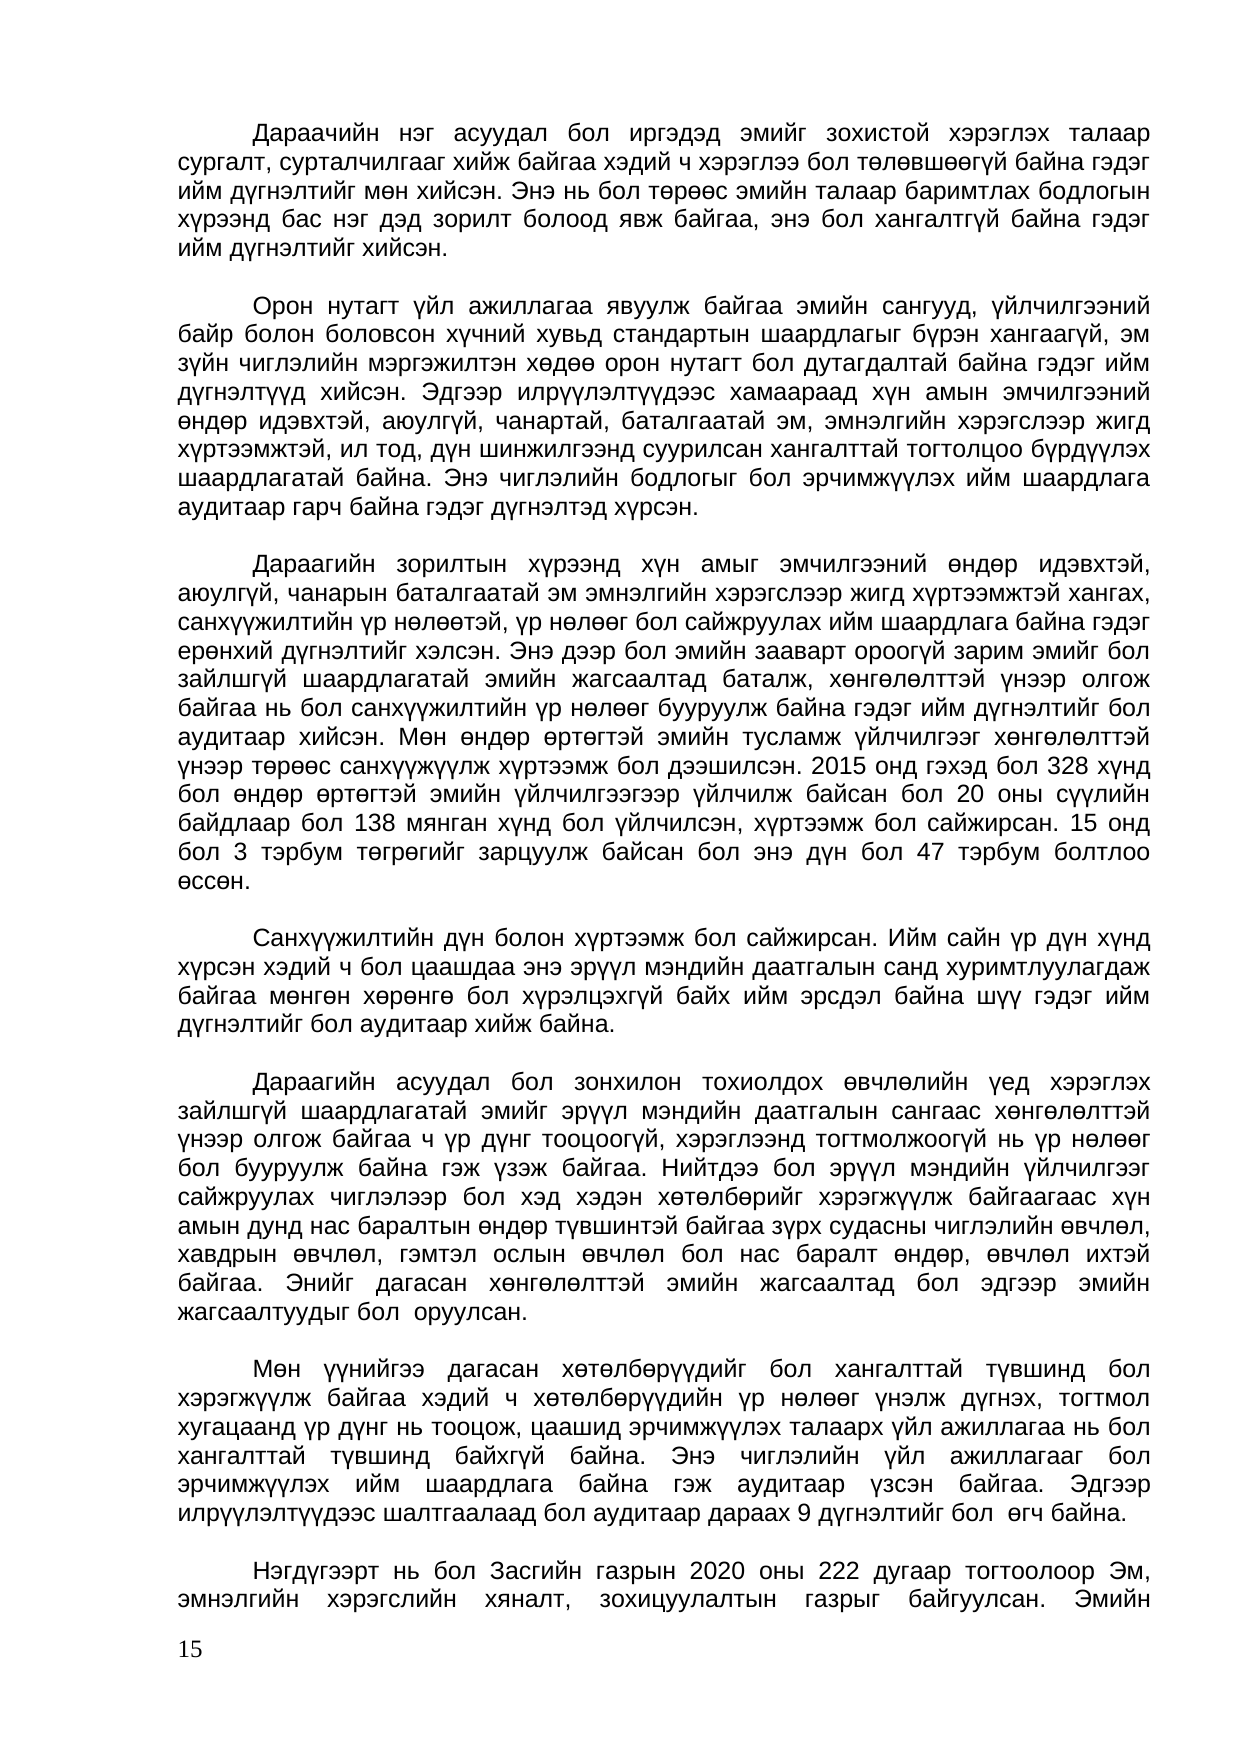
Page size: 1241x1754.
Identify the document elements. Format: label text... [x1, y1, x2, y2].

text Дараагийн асуудал бол зонхилон тохиолдох өвчлөлийн үед хэрэглэх зайлшгүй шаардлагатай эмийг эрүүл мэндийн даатгалын сангаас хөнгөлөлттэй үнээр олгож байгаа ч үр дүнг тооцоогүй, хэрэглээнд тогтмолжоогүй нь үр нөлөөг бол бууруулж байна гэж үзэж байгаа. Нийтдээ бол эрүүл мэндийн үйлчилгээг сайжруулах чиглэлээр бол хэд хэдэн хөтөлбөрийг хэрэгжүүлж байгаагаас хүн амын дунд нас баралтын өндөр түвшинтэй байгаа зүрх судасны чиглэлийн өвчлөл, хавдрын өвчлөл, гэмтэл ослын өвчлөл бол нас баралт өндөр, өвчлөл ихтэй байгаа. Энийг дагасан хөнгөлөлттэй эмийн жагсаалтад бол эдгээр эмийн жагсаалтуудыг бол оруулсан. [177, 1067, 1152, 1326]
text Дараачийн нэг асуудал бол иргэдэд эмийг зохистой хэрэглэх талаар сургалт, сурталчилгааг хийж байгаа хэдий ч хэрэглээ бол төлөвшөөгүй байна гэдэг ийм дүгнэлтийг мөн хийсэн. Энэ нь бол төрөөс эмийн талаар баримтлах бодлогын хүрээнд бас нэг дэд зорилт болоод явж байгаа, энэ бол хангалтгүй байна гэдэг ийм дүгнэлтийг хийсэн. [177, 118, 1152, 262]
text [177, 1556, 1152, 1613]
text Санхүүжилтийн дүн болон хүртээмж бол сайжирсан. Ийм сайн үр дүн хүнд хүрсэн хэдий ч бол цаашдаа энэ эрүүл мэндийн даатгалын санд хуримтлуулагдаж байгаа мөнгөн хөрөнгө бол хүрэлцэхгүй байх ийм эрсдэл байна шүү гэдэг ийм дүгнэлтийг бол аудитаар хийж байна. [177, 923, 1152, 1038]
text Орон нутагт үйл ажиллагаа явуулж байгаа эмийн сангууд, үйлчилгээний байр болон боловсон хүчний хувьд стандартын шаардлагыг бүрэн хангаагүй, эм зүйн чиглэлийн мэргэжилтэн хөдөө орон нутагт бол дутагдалтай байна гэдэг ийм дүгнэлтүүд хийсэн. Эдгээр илрүүлэлтүүдээс хамаараад хүн амын эмчилгээний өндөр идэвхтэй, аюулгүй, чанартай, баталгаатай эм, эмнэлгийн хэрэгслээр жигд хүртээмжтэй, ил тод, дүн шинжилгээнд суурилсан хангалттай тогтолцоо бүрдүүлэх шаардлагатай байна. Энэ чиглэлийн бодлогыг бол эрчимжүүлэх ийм шаардлага аудитаар гарч байна гэдэг дүгнэлтэд хүрсэн. [177, 291, 1152, 521]
text Мөн үүнийгээ дагасан хөтөлбөрүүдийг бол хангалттай түвшинд бол хэрэгжүүлж байгаа хэдий ч хөтөлбөрүүдийн үр нөлөөг үнэлж дүгнэх, тогтмол хугацаанд үр дүнг нь тооцож, цаашид эрчимжүүлэх талаарх үйл ажиллагаа нь бол хангалттай түвшинд байхгүй байна. Энэ чиглэлийн үйл ажиллагааг бол эрчимжүүлэх ийм шаардлага байна гэж аудитаар үзсэн байгаа. Эдгээр илрүүлэлтүүдээс шалтгаалаад бол аудитаар дараах 9 дүгнэлтийг бол өгч байна. [177, 1354, 1152, 1527]
text Дараагийн зорилтын хүрээнд хүн амыг эмчилгээний өндөр идэвхтэй, аюулгүй, чанарын баталгаатай эм эмнэлгийн хэрэгслээр жигд хүртээмжтэй хангах, санхүүжилтийн үр нөлөөтэй, үр нөлөөг бол сайжруулах ийм шаардлага байна гэдэг ерөнхий дүгнэлтийг хэлсэн. Энэ дээр бол эмийн зааварт ороогүй зарим эмийг бол зайлшгүй шаардлагатай эмийн жагсаалтад баталж, хөнгөлөлттэй үнээр олгож байгаа нь бол санхүүжилтийн үр нөлөөг бууруулж байна гэдэг ийм дүгнэлтийг бол аудитаар хийсэн. Мөн өндөр өртөгтэй эмийн тусламж үйлчилгээг хөнгөлөлттэй үнээр төрөөс санхүүжүүлж хүртээмж бол дээшилсэн. 2015 онд гэхэд бол 328 хүнд бол өндөр өртөгтэй эмийн үйлчилгээгээр үйлчилж байсан бол 20 оны сүүлийн байдлаар бол 138 мянган хүнд бол үйлчилсэн, хүртээмж бол сайжирсан. 15 онд бол 3 тэрбум төгрөгийг зарцуулж байсан бол энэ дүн бол 47 тэрбум болтлоо өссөн. [177, 549, 1152, 894]
